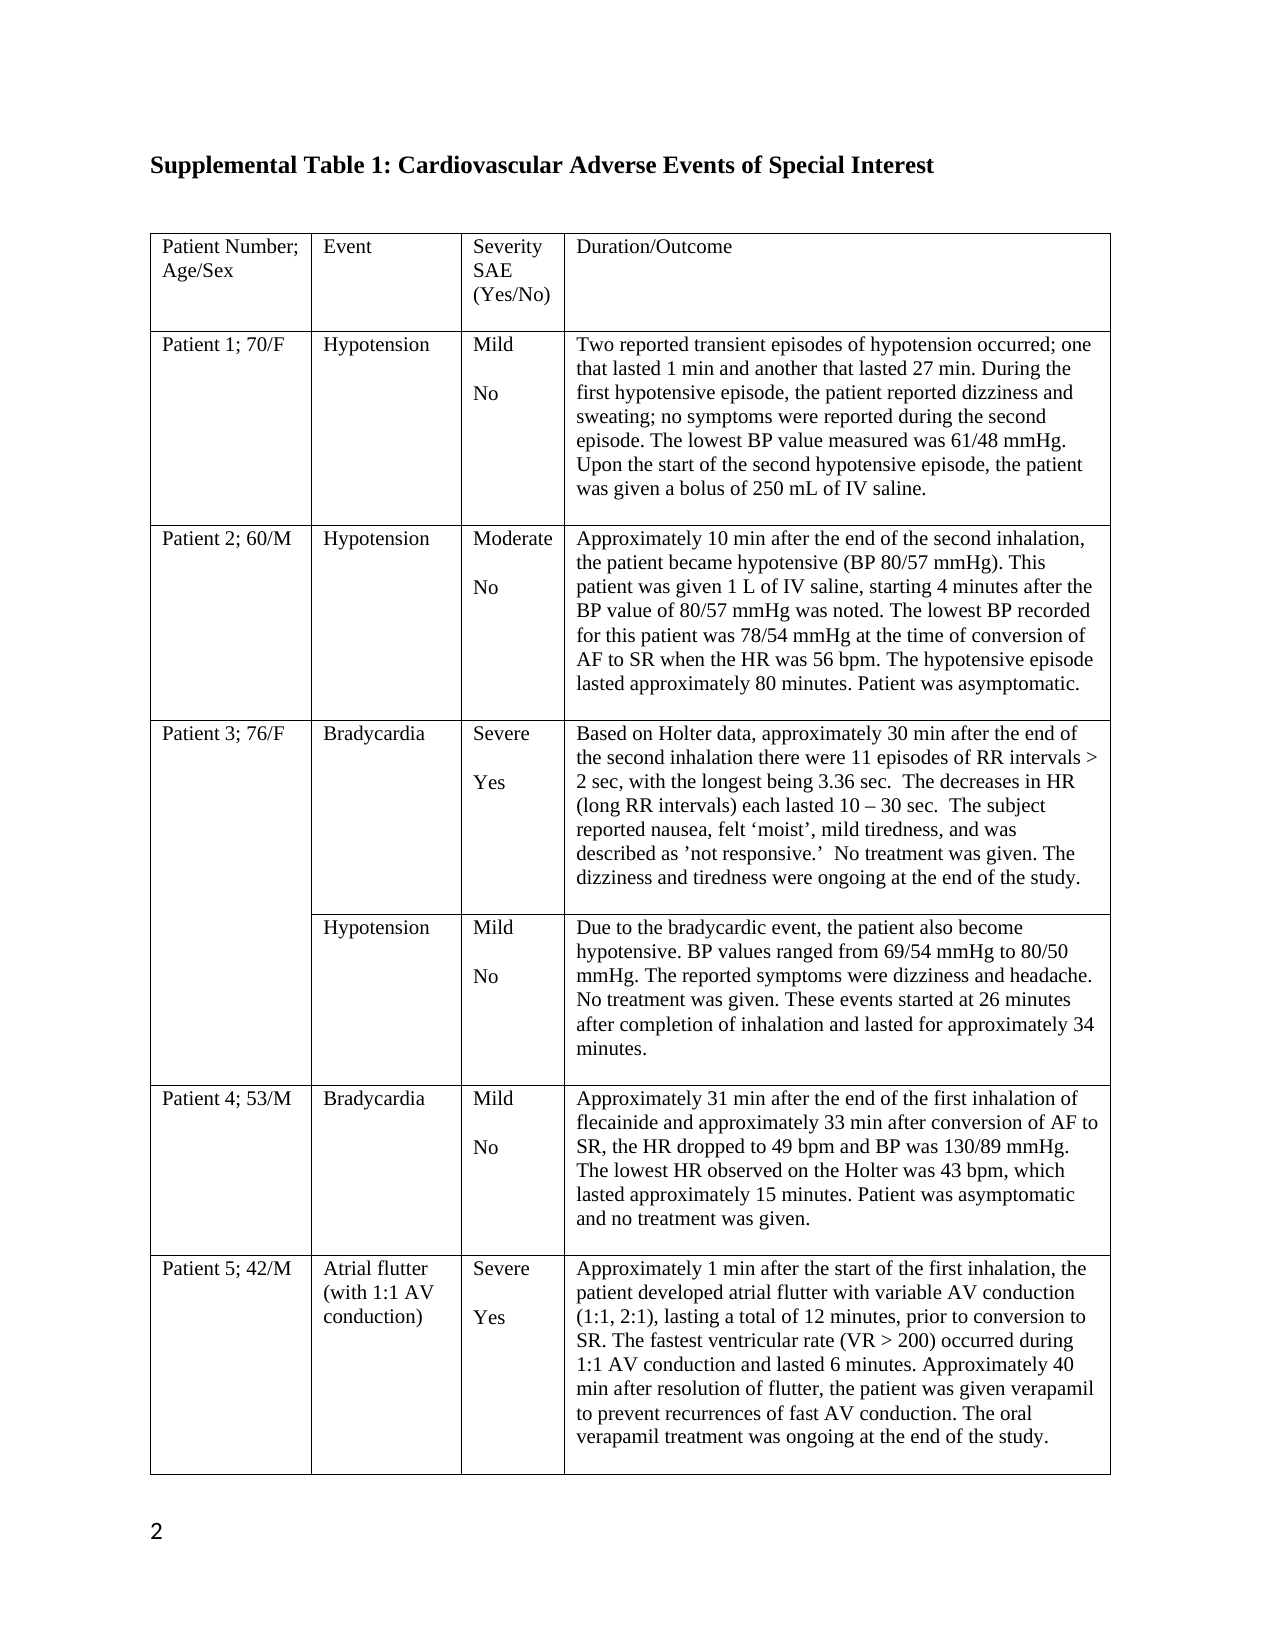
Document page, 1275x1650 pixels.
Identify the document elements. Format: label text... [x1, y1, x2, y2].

table_header Duration/Outcome [565, 234, 1110, 331]
table_cell Severe Yes [462, 1256, 564, 1473]
table_cell Bradycardia [312, 721, 461, 914]
table_cell Patient 5; 42/M [151, 1256, 311, 1473]
table_header Patient Number; Age/Sex [151, 234, 311, 331]
table_cell Hypotension [312, 332, 461, 525]
table_cell Atrial flutter (with 1:1 AV conduction) [312, 1256, 461, 1473]
table_cell Two reported transient episodes of hypotension occurred; one that lasted 1 min and another that lasted 27 min. During the first hypotensive episode, the patient reported dizziness and sweating; no symptoms were reported during the second episode. The lowest BP value measured was 61/48 mmHg. Upon the start of the second hypotensive episode, the patient was given a bolus of 250 mL of IV saline. [565, 332, 1110, 525]
table_cell Mild No [462, 332, 564, 525]
table_cell Moderate No [462, 526, 564, 720]
table_cell Approximately 1 min after the start of the first inhalation, the patient developed atrial flutter with variable AV conduction (1:1, 2:1), lasting a total of 12 minutes, prior to conversion to SR. The fastest ventricular rate (VR > 200) occurred during 1:1 AV conduction and lasted 6 minutes. Approximately 40 min after resolution of flutter, the patient was given verapamil to prevent recurrences of fast AV conduction. The oral verapamil treatment was ongoing at the end of the study. [565, 1256, 1110, 1473]
table_header Event [312, 234, 461, 331]
table_cell Severe Yes [462, 721, 564, 914]
table_cell Due to the bradycardic event, the patient also become hypotensive. BP values ranged from 69/54 mmHg to 80/50 mmHg. The reported symptoms were dizziness and headache. No treatment was given. These events started at 26 minutes after completion of inhalation and lasted for approximately 34 minutes. [565, 915, 1110, 1084]
table_cell Approximately 10 min after the end of the second inhalation, the patient became hypotensive (BP 80/57 mmHg). This patient was given 1 L of IV saline, starting 4 minutes after the BP value of 80/57 mmHg was noted. The lowest BP recorded for this patient was 78/54 mmHg at the time of conversion of AF to SR when the HR was 56 bpm. The hypotensive episode lasted approximately 80 minutes. Patient was asymptomatic. [565, 526, 1110, 720]
table_cell Mild No [462, 915, 564, 1084]
table_cell Hypotension [312, 915, 461, 1084]
text Supplemental Table 1: Cardiovascular Adverse Events of Special Interest [150, 150, 1125, 179]
table_cell Bradycardia [312, 1086, 461, 1255]
table_cell Mild No [462, 1086, 564, 1255]
table_header Severity SAE (Yes/No) [462, 234, 564, 331]
table_cell Patient 4; 53/M [151, 1086, 311, 1255]
table_cell Patient 1; 70/F [151, 332, 311, 525]
table_cell Approximately 31 min after the end of the first inhalation of flecainide and approximately 33 min after conversion of AF to SR, the HR dropped to 49 bpm and BP was 130/89 mmHg. The lowest HR observed on the Holter was 43 bpm, which lasted approximately 15 minutes. Patient was asymptomatic and no treatment was given. [565, 1086, 1110, 1255]
table_cell Based on Holter data, approximately 30 min after the end of the second inhalation there were 11 episodes of RR intervals > 2 sec, with the longest being 3.36 sec. The decreases in HR (long RR intervals) each lasted 10 – 30 sec. The subject reported nausea, felt ‘moist’, mild tiredness, and was described as ’not responsive.’ No treatment was given. The dizziness and tiredness were ongoing at the end of the study. [565, 721, 1110, 914]
table_cell Patient 2; 60/M [151, 526, 311, 720]
table_cell Hypotension [312, 526, 461, 720]
table_cell Patient 3; 76/F [151, 721, 311, 1084]
